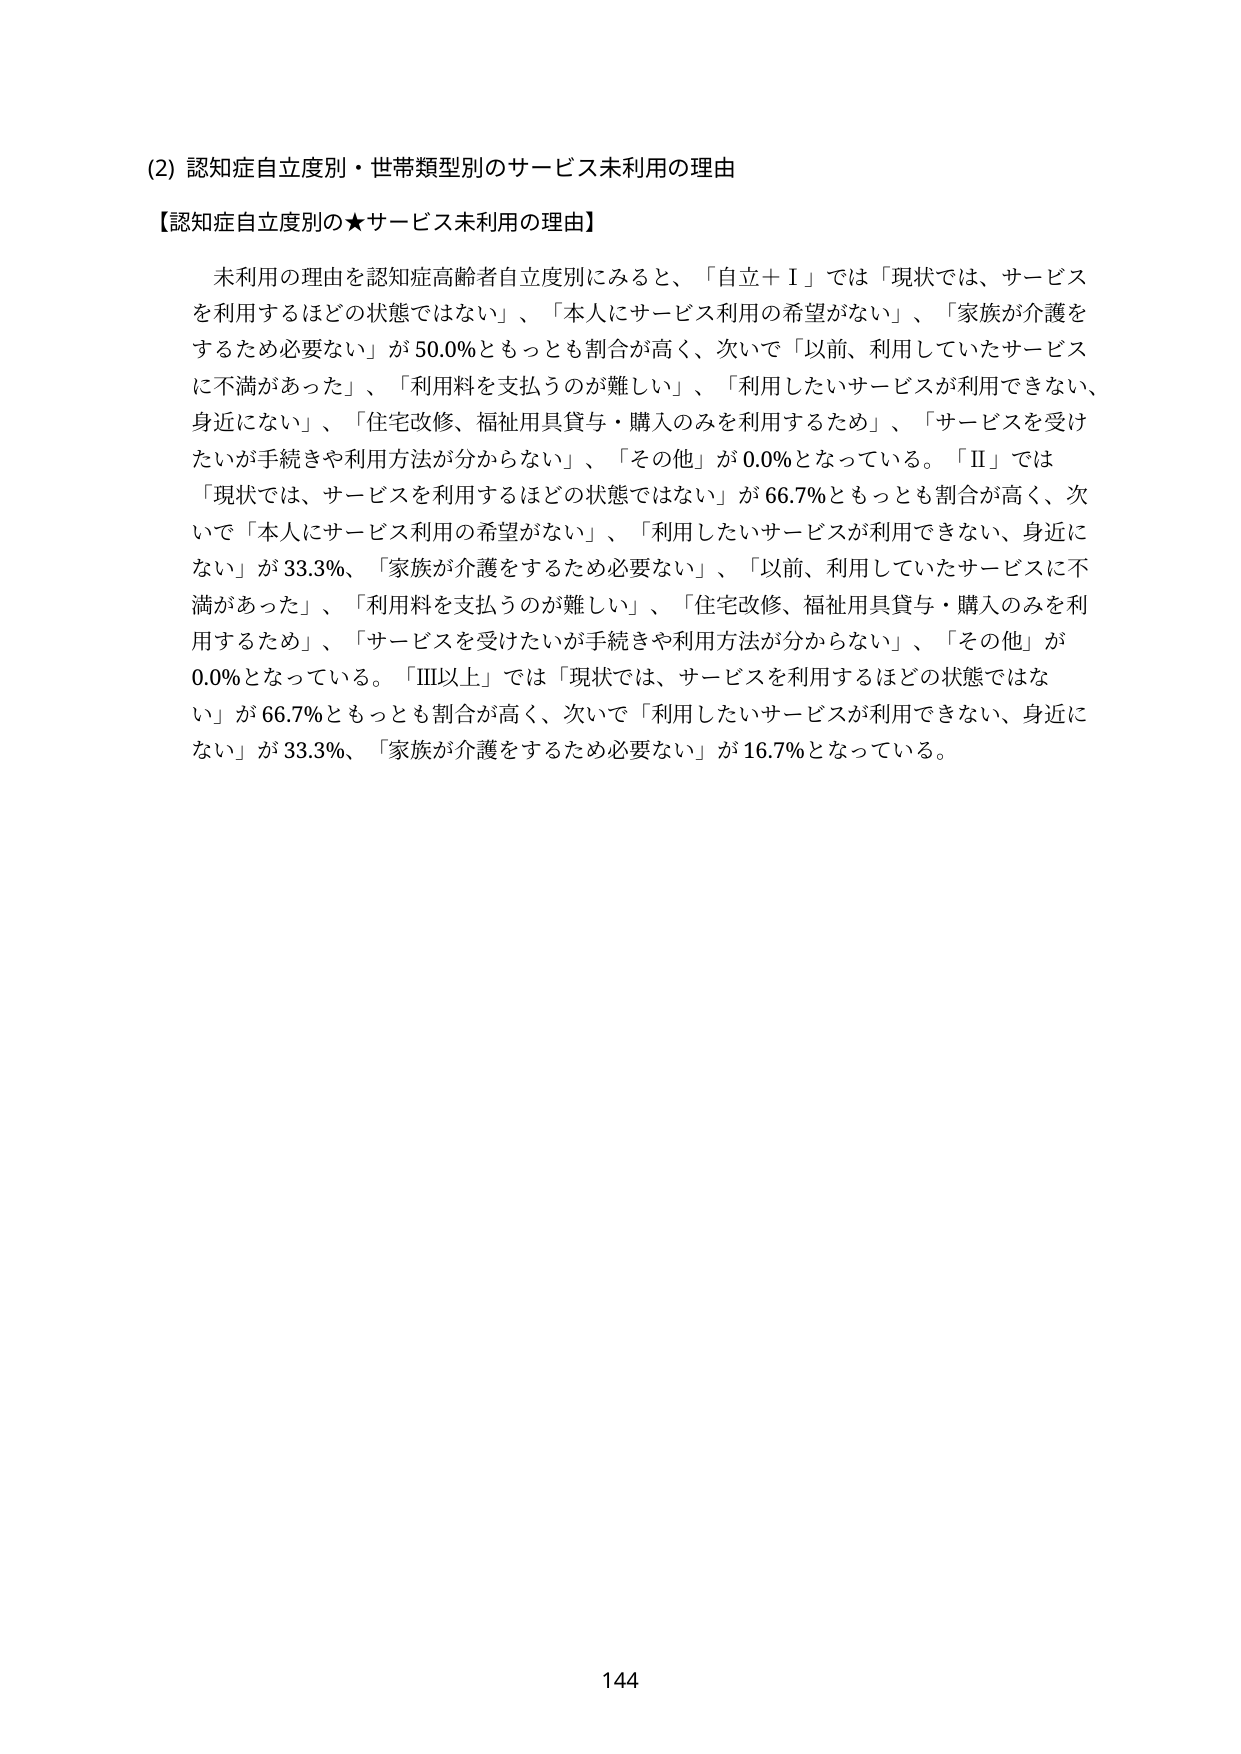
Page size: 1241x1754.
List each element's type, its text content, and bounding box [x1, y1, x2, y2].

text 未利用の理由を認知症高齢者自立度別にみると、「自立＋Ⅰ」では「現状では、サービスを利用するほどの状態ではない」、「本人にサービス利用の希望がない」、「家族が介護をするため必要ない」が50.0%ともっとも割合が高く、次いで「以前、利用していたサービスに不満があった」、「利用料を支払うのが難しい」、「利用したいサービスが利用できない、身近にない」、「住宅改修、福祉用具貸与・購入のみを利用するため」、「サービスを受けたいが手続きや利用方法が分からない」、「その他」が0.0%となっている。「Ⅱ」では「現状では、サービスを利用するほどの状態ではない」が66.7%ともっとも割合が高く、次いで「本人にサービス利用の希望がない」、「利用したいサービスが利用できない、身近にない」が33.3%、「家族が介護をするため必要ない」、「以前、利用していたサービスに不満があった」、「利用料を支払うのが難しい」、「住宅改修、福祉用具貸与・購入のみを利用するため」、「サービスを受けたいが手続きや利用方法が分からない」、「その他」が0.0%となっている。「Ⅲ以上」では「現状では、サービスを利用するほどの状態ではない」が66.7%ともっとも割合が高く、次いで「利用したいサービスが利用できない、身近にない」が33.3%、「家族が介護をするため必要ない」が16.7%となっている。 [148, 257, 1093, 768]
text 【認知症自立度別の★サービス未利用の理由】 [148, 202, 1093, 239]
text (2) 認知症自立度別・世帯類型別のサービス未利用の理由 [148, 148, 1093, 184]
